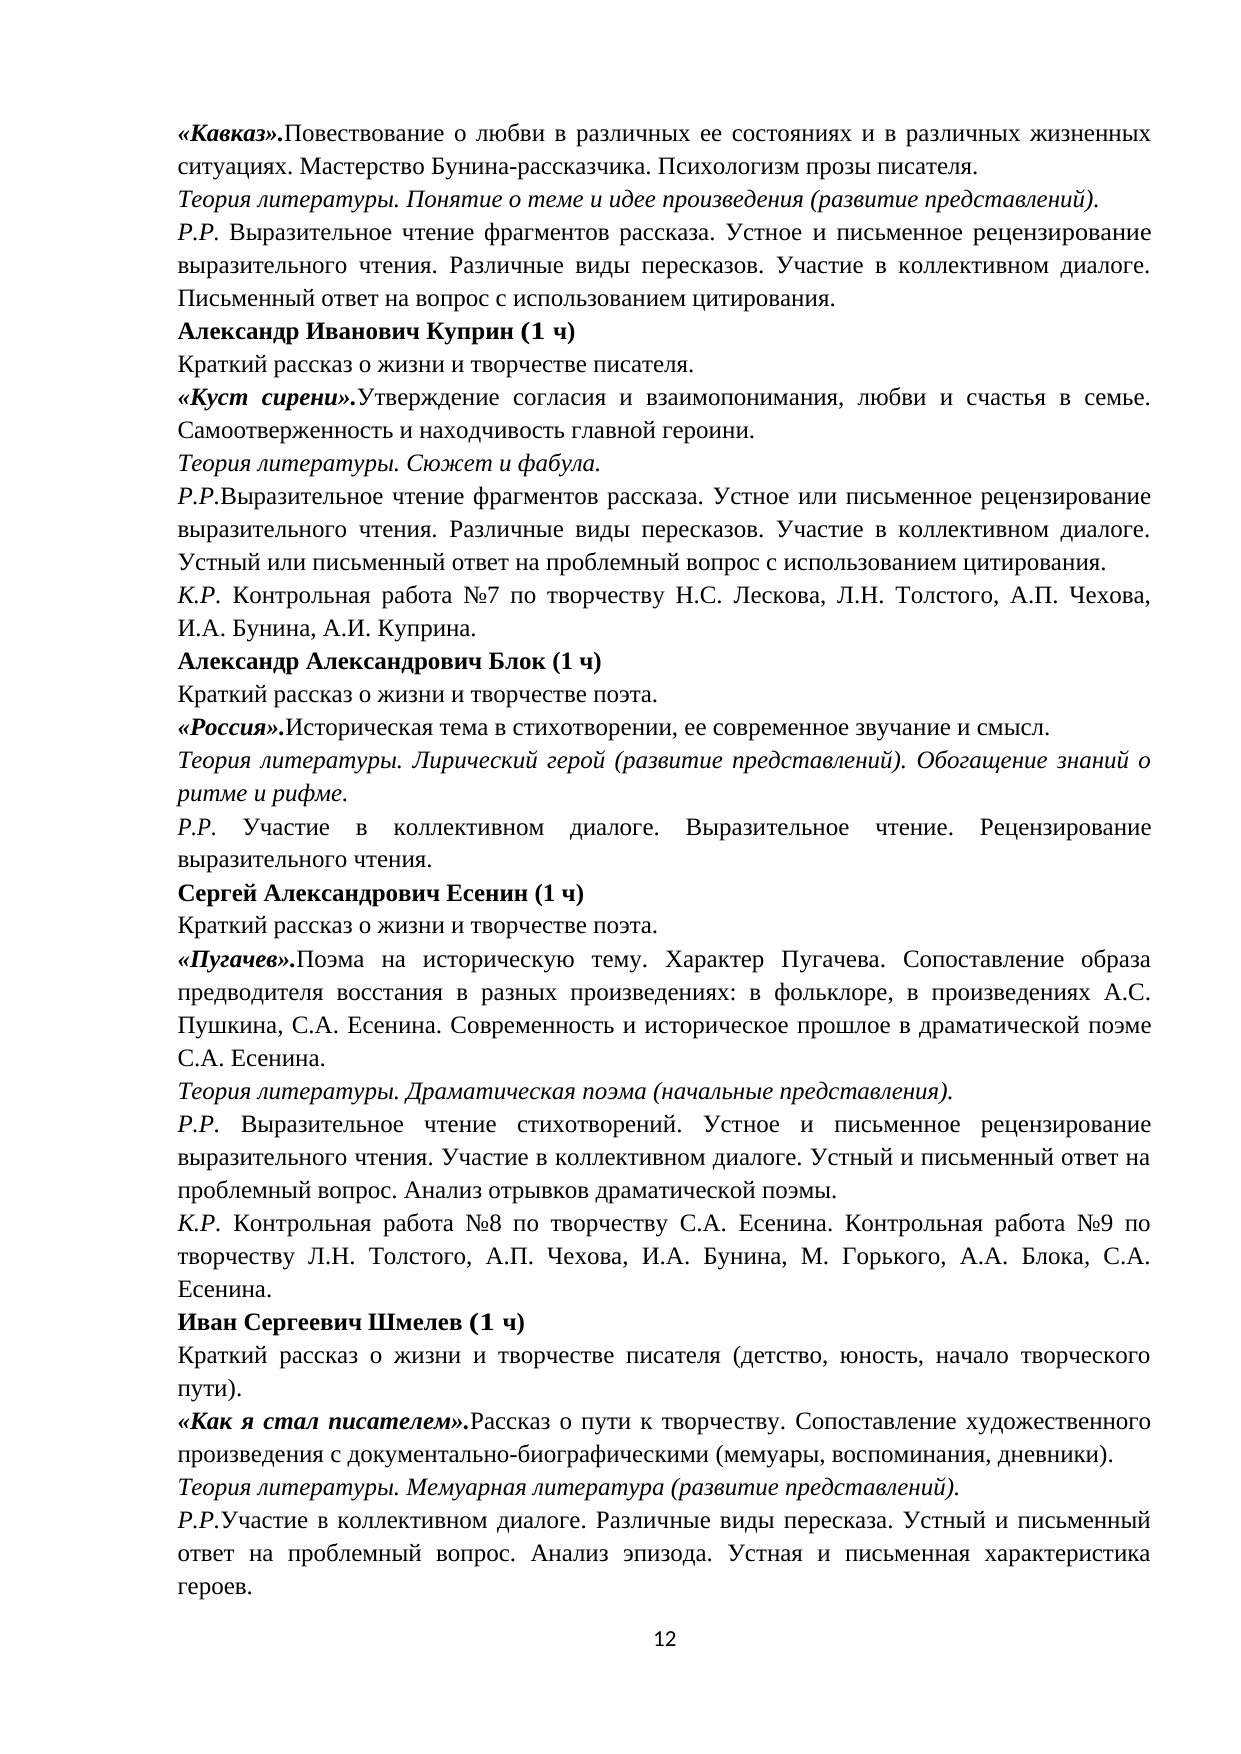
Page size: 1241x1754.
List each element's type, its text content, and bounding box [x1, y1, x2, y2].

text К.Р. Контрольная работа №7 по творчеству Н.С. Лескова, Л.Н. Толстого, А.П. Чехова, И.А. Бунина, А.И. Куприна. [177, 580, 1152, 642]
text Александр Александрович Блок (1 ч) [177, 646, 1152, 675]
text «Россия».Историческая тема в стихотворении, ее современное звучание и смысл. [177, 712, 1152, 741]
text «Кавказ».Повествование о любви в различных ее состояниях и в различных жизненных ситуациях. Мастерство Бунина-рассказчика. Психологизм прозы писателя. [177, 118, 1152, 180]
text Краткий рассказ о жизни и творчестве писателя. [177, 349, 1152, 378]
text Р.Р. Участие в коллективном диалоге. Выразительное чтение. Рецензирование выразительного чтения. [177, 812, 1152, 873]
text Теория литературы. Драматическая поэма (начальные представления). [177, 1076, 1152, 1104]
text Сергей Александрович Есенин (1 ч) [177, 878, 1152, 906]
text Краткий рассказ о жизни и творчестве поэта. [177, 679, 1152, 708]
text Иван Сергеевич Шмелев (1 ч) [177, 1307, 1152, 1336]
text «Куст сирени».Утверждение согласия и взаимопонимания, любви и счастья в семье. Самоотверженность и находчивость главной героини. [177, 382, 1152, 444]
text Р.Р. Выразительное чтение стихотворений. Устное и письменное рецензирование выразительного чтения. Участие в коллективном диалоге. Устный и письменный ответ на проблемный вопрос. Анализ отрывков драматической поэмы. [177, 1109, 1152, 1203]
text Теория литературы. Лирический герой (развитие представлений). Обогащение знаний о ритме и рифме. [177, 746, 1152, 807]
text Краткий рассказ о жизни и творчестве писателя (детство, юность, начало творческого пути). [177, 1340, 1152, 1402]
text Р.Р.Выразительное чтение фрагментов рассказа. Устное или письменное рецензирование выразительного чтения. Различные виды пересказов. Участие в коллективном диалоге. Устный или письменный ответ на проблемный вопрос с использованием цитирования. [177, 481, 1152, 576]
text «Как я стал nисателем».Рассказ о пути к творчеству. Сопоставление художественного произведения с документально-биографическими (мемуары, воспоминания, дневники). [177, 1406, 1152, 1468]
text Краткий рассказ о жизни и творчестве поэта. [177, 911, 1152, 939]
text Теория литературы. Сюжет и фабула. [177, 448, 1152, 477]
text Р.Р. Выразительное чтение фрагментов рассказа. Устное и письменное рецензирование выразительного чтения. Различные виды пересказов. Участие в коллективном диалоге. Письменный ответ на вопрос с использованием цитирования. [177, 217, 1152, 312]
text «Пугачев».Поэма на историческую тему. Характер Пугачева. Сопоставление образа предводителя восстания в разных произведениях: в фольклоре, в произведениях А.С. Пушкина, С.А. Есенина. Современность и историческое прошлое в драматической поэме С.А. Есенина. [177, 944, 1152, 1071]
text Теория литературы. Мемуарная литература (развитие представлений). [177, 1472, 1152, 1501]
text Александр Иванович Куприн (1 ч) [177, 316, 1152, 345]
text Теория литературы. Понятие о теме и идее nроизведения (развитие представлений). [177, 184, 1152, 213]
text Р.Р.Участие в коллективном диалоге. Различные виды пересказа. Устный и письменный ответ на проблемный вопрос. Анализ эпизода. Устная и письменная характеристика героев. [177, 1505, 1152, 1600]
text К.Р. Контрольная работа №8 по творчеству С.А. Есенина. Контрольная работа №9 по творчеству Л.Н. Толстого, А.П. Чехова, И.А. Бунина, М. Горького, А.А. Блока, С.А. Есенина. [177, 1208, 1152, 1303]
